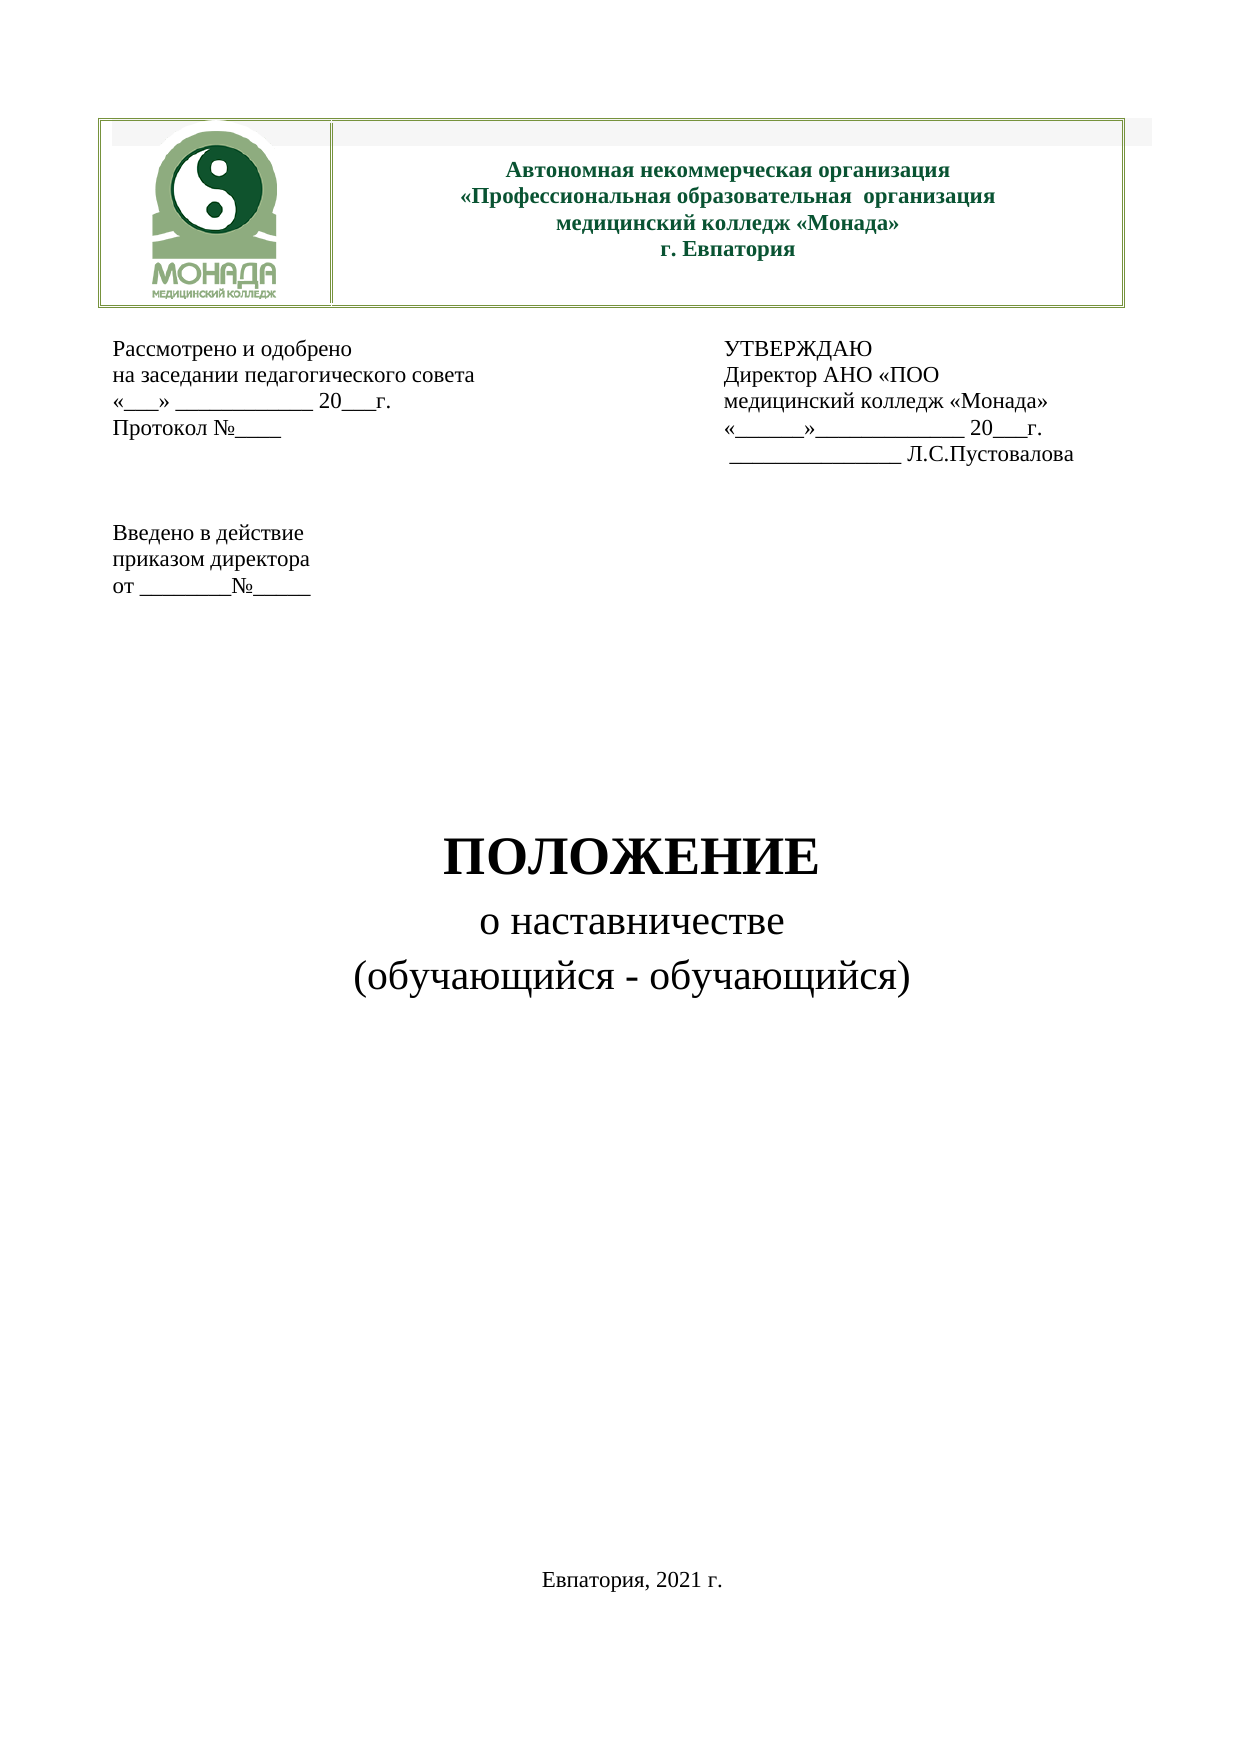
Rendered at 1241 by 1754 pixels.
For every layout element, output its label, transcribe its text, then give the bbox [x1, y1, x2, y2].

text (обучающийся - обучающийся) [112, 951, 1152, 998]
text приказом директора [112, 545, 1152, 572]
table_header Автономная некоммерческая организация «Профессиональная образовательная организация медицинский колледж «Монада» г. Евпатория [332, 121, 1122, 305]
text Евпатория, . [112, 1566, 1152, 1593]
table_header [101, 119, 332, 305]
text от ________№_____ [112, 572, 1152, 598]
table_header Рассмотрено и одобрено на заседании педагогического совета «___» ____________ 20___г. Протокол №____ [101, 308, 712, 493]
table_header УТВЕРЖДАЮ Директор АНО «ПОО медицинский колледж «Монада» «______»_____________ 20___г. _______________ Л.С.Пустовалова [713, 308, 1144, 493]
text Введено в действие [112, 519, 1152, 545]
text о наставничестве [112, 896, 1152, 943]
text ПОЛОЖЕНИЕ [112, 824, 1152, 886]
picture [143, 120, 288, 305]
